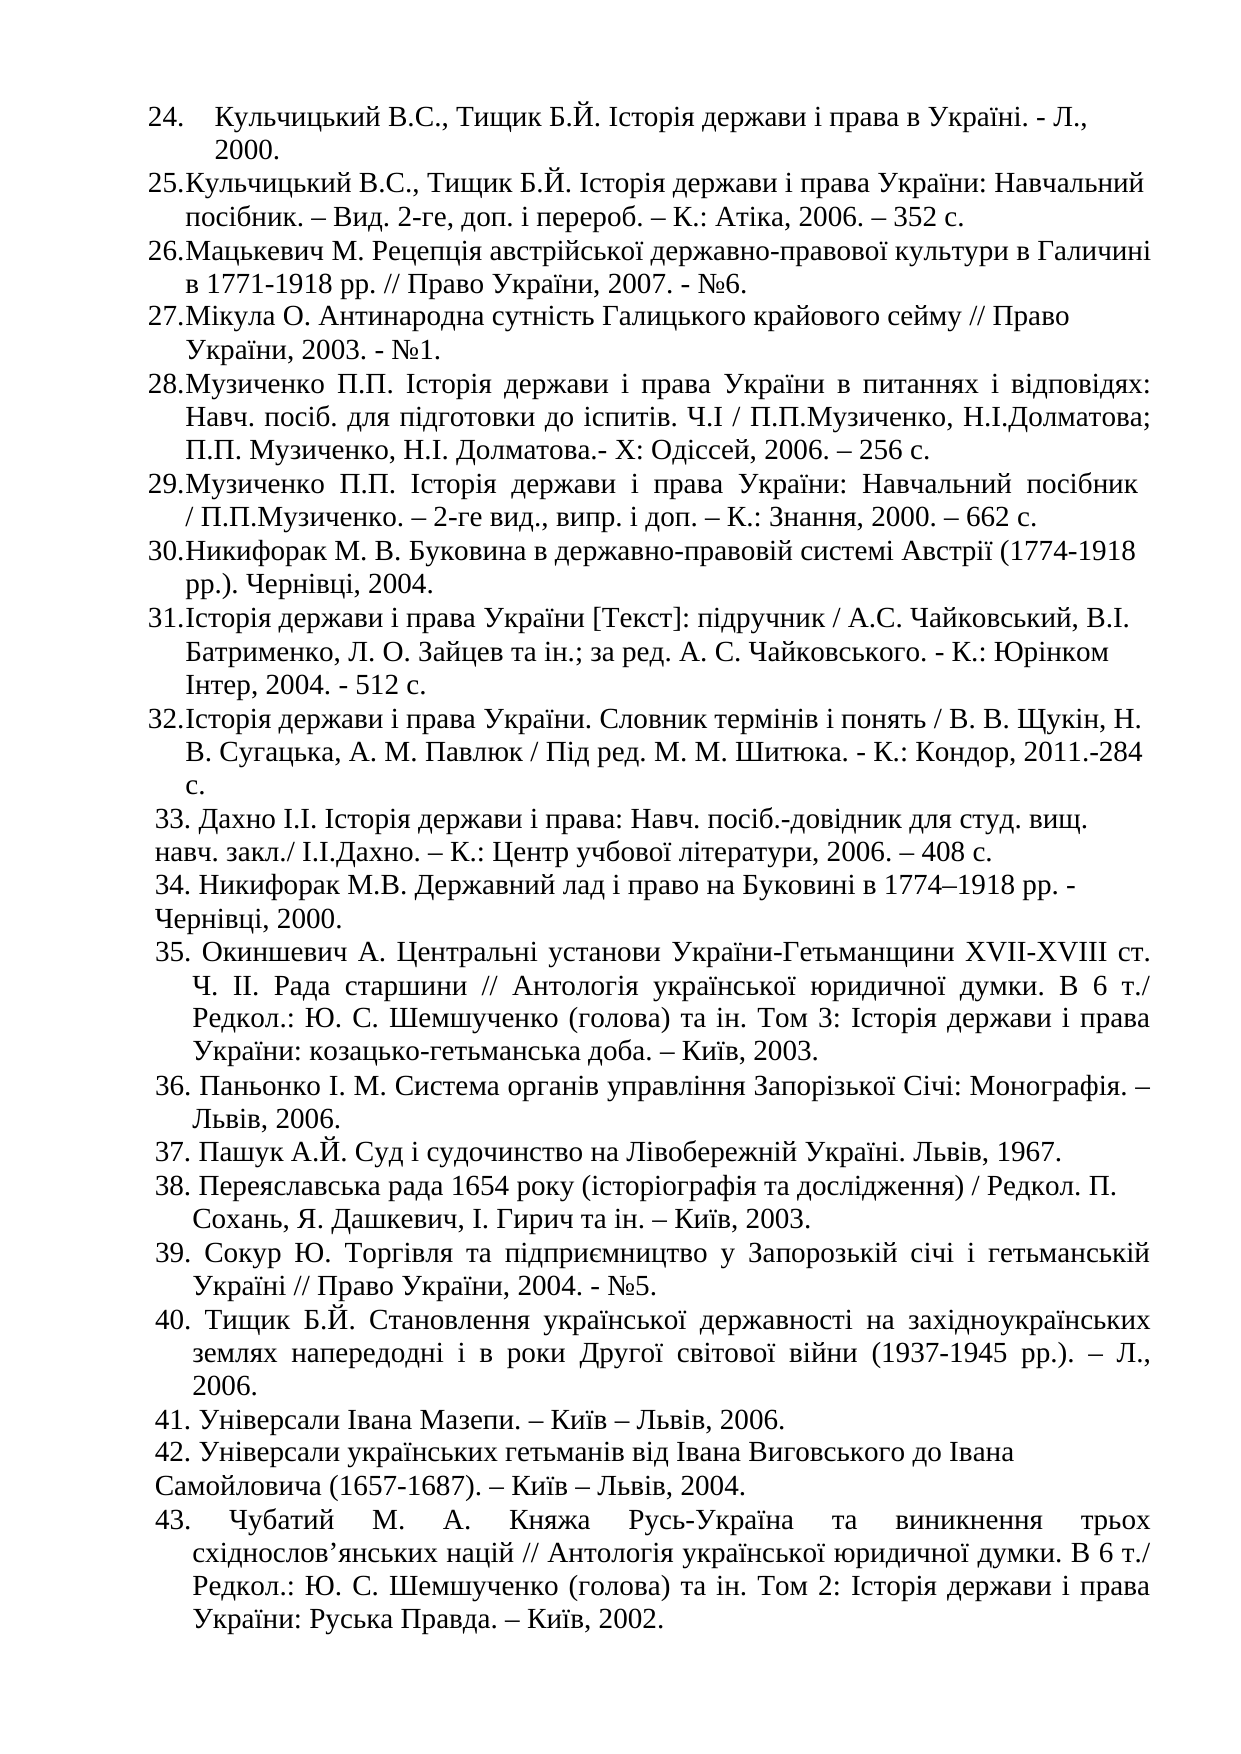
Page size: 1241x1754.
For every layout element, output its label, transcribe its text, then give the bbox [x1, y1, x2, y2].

text 43. Чубатий М. А. Княжа Русь-Україна та виникнення трьох східнослов’янських націй // Антологія української юридичної думки. В 6 т./ Редкол.: Ю. С. Шемшученко (голова) та ін. Том 2: Історія держави і права України: Руська Правда. – Київ, 2002. [155, 1503, 1152, 1634]
text 34. Никифорак М.В. Державний лад і право на Буковині в 1774–1918 рр. - Чернівці, 2000. [154, 868, 1152, 934]
list Мікула О. Антинародна сутність Галицького крайового сейму // Право України, 2003. - №1. [148, 299, 1152, 366]
list Кульчицький В.С., Тищик Б.Й. Історія держави і права України: Навчальний посібник. – Вид. 2-ге, доп. і перероб. – К.: Атіка, 2006. – 352 с. [148, 166, 1152, 232]
text 33. Дахно І.І. Історія держави і права: Навч. посіб.-довідник для студ. вищ. навч. закл./ І.І.Дахно. – К.: Центр учбової літератури, 2006. – 408 с. [154, 801, 1152, 868]
text 40. Тищик Б.Й. Становлення української державності на західноукраїнських землях напередодні і в роки Другої світової війни (1937-1945 рр.). – Л., 2006. [155, 1303, 1152, 1401]
list Кульчицький В.С., Тищик Б.Й. Історія держави і права в Україні. - Л., 2000. [148, 99, 1152, 166]
text 35. Окиншевич А. Центральні установи України-Гетьманщини ХVII-XVIII ст. Ч. ІІ. Рада старшини // Антологія української юридичної думки. В 6 т./ Редкол.: Ю. С. Шемшученко (голова) та ін. Том 3: Історія держави і права України: козацько-гетьманська доба. – Київ, 2003. [155, 936, 1152, 1067]
text Сохань, Я. Дашкевич, І. Гирич та ін. – Київ, 2003. [192, 1202, 1152, 1235]
text 38. Переяславська рада 1654 року (історіографія та дослідження) / Редкол. П. [154, 1168, 1152, 1202]
text 36. Паньонко І. М. Система органів управління Запорізької Січі: Монографія. – Львів, 2006. [155, 1069, 1152, 1134]
text 37. Пашук А.Й. Суд і судочинство на Лівобережній Україні. Львів, 1967. [154, 1134, 1152, 1168]
text 42. Універсали українських гетьманів від Івана Виговського до Івана Самойловича (1657-1687). – Київ – Львів, 2004. [154, 1435, 1152, 1502]
list Мацькевич М. Рецепція австрійської державно-правової культури в Галичині в 1771-1918 рр. // Право України, 2007. - №6. [148, 234, 1152, 299]
list Музиченко П.П. Історія держави і права України в питаннях і відповідях: Навч. посіб. для підготовки до іспитів. Ч.І / П.П.Музиченко, Н.І.Долматова; П.П. Музиченко, Н.І. Долматова.- Х: Одіссей, 2006. – 256 с. [148, 367, 1152, 466]
list Історія держави і права України [Текст]: підручник / А.С. Чайковський, В.І. Батрименко, Л. О. Зайцев та ін.; за ред. А. С. Чайковського. - К.: Юрінком Інтер, 2004. - 512 с. [148, 600, 1152, 701]
list Музиченко П.П. Історія держави і права України: Навчальний посібник / П.П.Музиченко. – 2-ге вид., випр. і доп. – К.: Знання, 2000. – 662 с. [148, 466, 1152, 533]
list Никифорак М. В. Буковина в державно-правовій системі Австрії (1774-1918 рр.). Чернівці, 2004. [148, 535, 1152, 600]
text 39. Сокур Ю. Торгівля та підприємництво у Запорозькій січі і гетьманській Україні // Право України, 2004. - №5. [155, 1237, 1152, 1302]
list Історія держави і права України. Словник термінів і понять / В. В. Щукін, Н. В. Сугацька, A. M. Павлюк / Під ред. М. М. Шитюка. - К.: Кондор, 2011.-284 с. [148, 702, 1152, 801]
text 41. Універсали Івана Мазепи. – Київ – Львів, 2006. [154, 1402, 1152, 1435]
